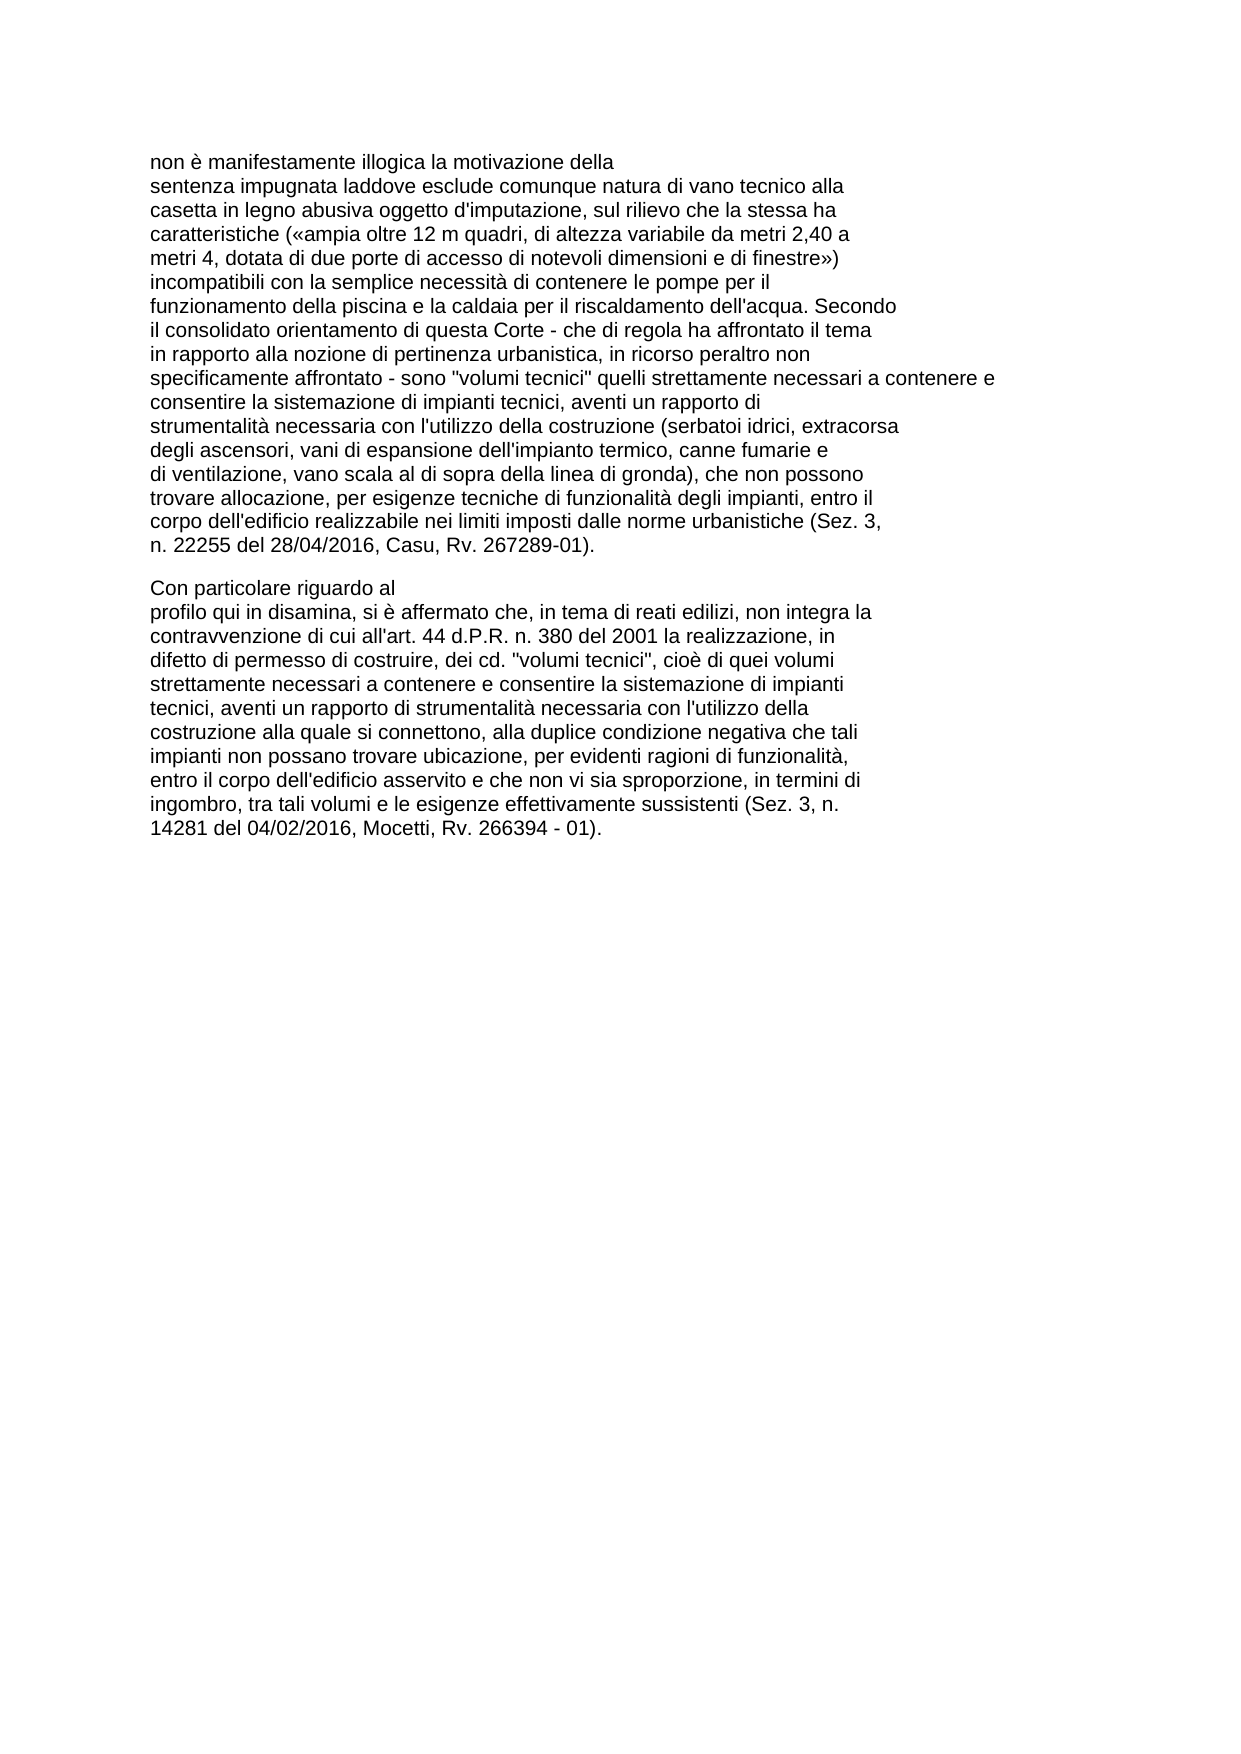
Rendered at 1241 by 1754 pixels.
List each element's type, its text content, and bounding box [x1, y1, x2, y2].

text di ventilazione, vano scala al di sopra della linea di gronda), che non possono [150, 461, 1090, 485]
text funzionamento della piscina e la caldaia per il riscaldamento dell'acqua. Secondo [150, 294, 1090, 318]
text non è manifestamente illogica la motivazione della [150, 150, 1090, 174]
text tecnici, aventi un rapporto di strumentalità necessaria con l'utilizzo della [150, 696, 1090, 719]
text difetto di permesso di costruire, dei cd. "volumi tecnici", cioè di quei volumi [150, 648, 1090, 672]
text trovare allocazione, per esigenze tecniche di funzionalità degli impianti, entro il [150, 485, 1090, 509]
text contravvenzione di cui all'art. 44 d.P.R. n. 380 del 2001 la realizzazione, in [150, 624, 1090, 648]
text impianti non possano trovare ubicazione, per evidenti ragioni di funzionalità, [150, 743, 1090, 767]
text specificamente affrontato - sono "volumi tecnici" quelli strettamente necessari a contenere e consentire la sistemazione di impianti tecnici, aventi un rapporto di [150, 366, 1090, 413]
text degli ascensori, vani di espansione dell'impianto termico, canne fumarie e [150, 437, 1090, 461]
text casetta in legno abusiva oggetto d'imputazione, sul rilievo che la stessa ha [150, 198, 1090, 222]
text ingombro, tra tali volumi e le esigenze effettivamente sussistenti (Sez. 3, n. [150, 791, 1090, 815]
text in rapporto alla nozione di pertinenza urbanistica, in ricorso peraltro non [150, 342, 1090, 366]
text strumentalità necessaria con l'utilizzo della costruzione (serbatoi idrici, extracorsa [150, 413, 1090, 437]
text entro il corpo dell'edificio asservito e che non vi sia sproporzione, in termini di [150, 767, 1090, 791]
text il consolidato orientamento di questa Corte - che di regola ha affrontato il tema [150, 318, 1090, 342]
text caratteristiche («ampia oltre 12 m quadri, di altezza variabile da metri 2,40 a [150, 222, 1090, 246]
text metri 4, dotata di due porte di accesso di notevoli dimensioni e di finestre») [150, 246, 1090, 270]
text strettamente necessari a contenere e consentire la sistemazione di impianti [150, 672, 1090, 696]
text n. 22255 del 28/04/2016, Casu, Rv. 267289-01). [150, 533, 1090, 557]
text costruzione alla quale si connettono, alla duplice condizione negativa che tali [150, 719, 1090, 743]
text incompatibili con la semplice necessità di contenere le pompe per il [150, 270, 1090, 294]
text corpo dell'edificio realizzabile nei limiti imposti dalle norme urbanistiche (Sez. 3, [150, 509, 1090, 533]
text 14281 del 04/02/2016, Mocetti, Rv. 266394 - 01). [150, 815, 1090, 839]
text Con particolare riguardo al [150, 576, 1090, 600]
text profilo qui in disamina, si è affermato che, in tema di reati edilizi, non integra la [150, 600, 1090, 624]
text sentenza impugnata laddove esclude comunque natura di vano tecnico alla [150, 174, 1090, 198]
